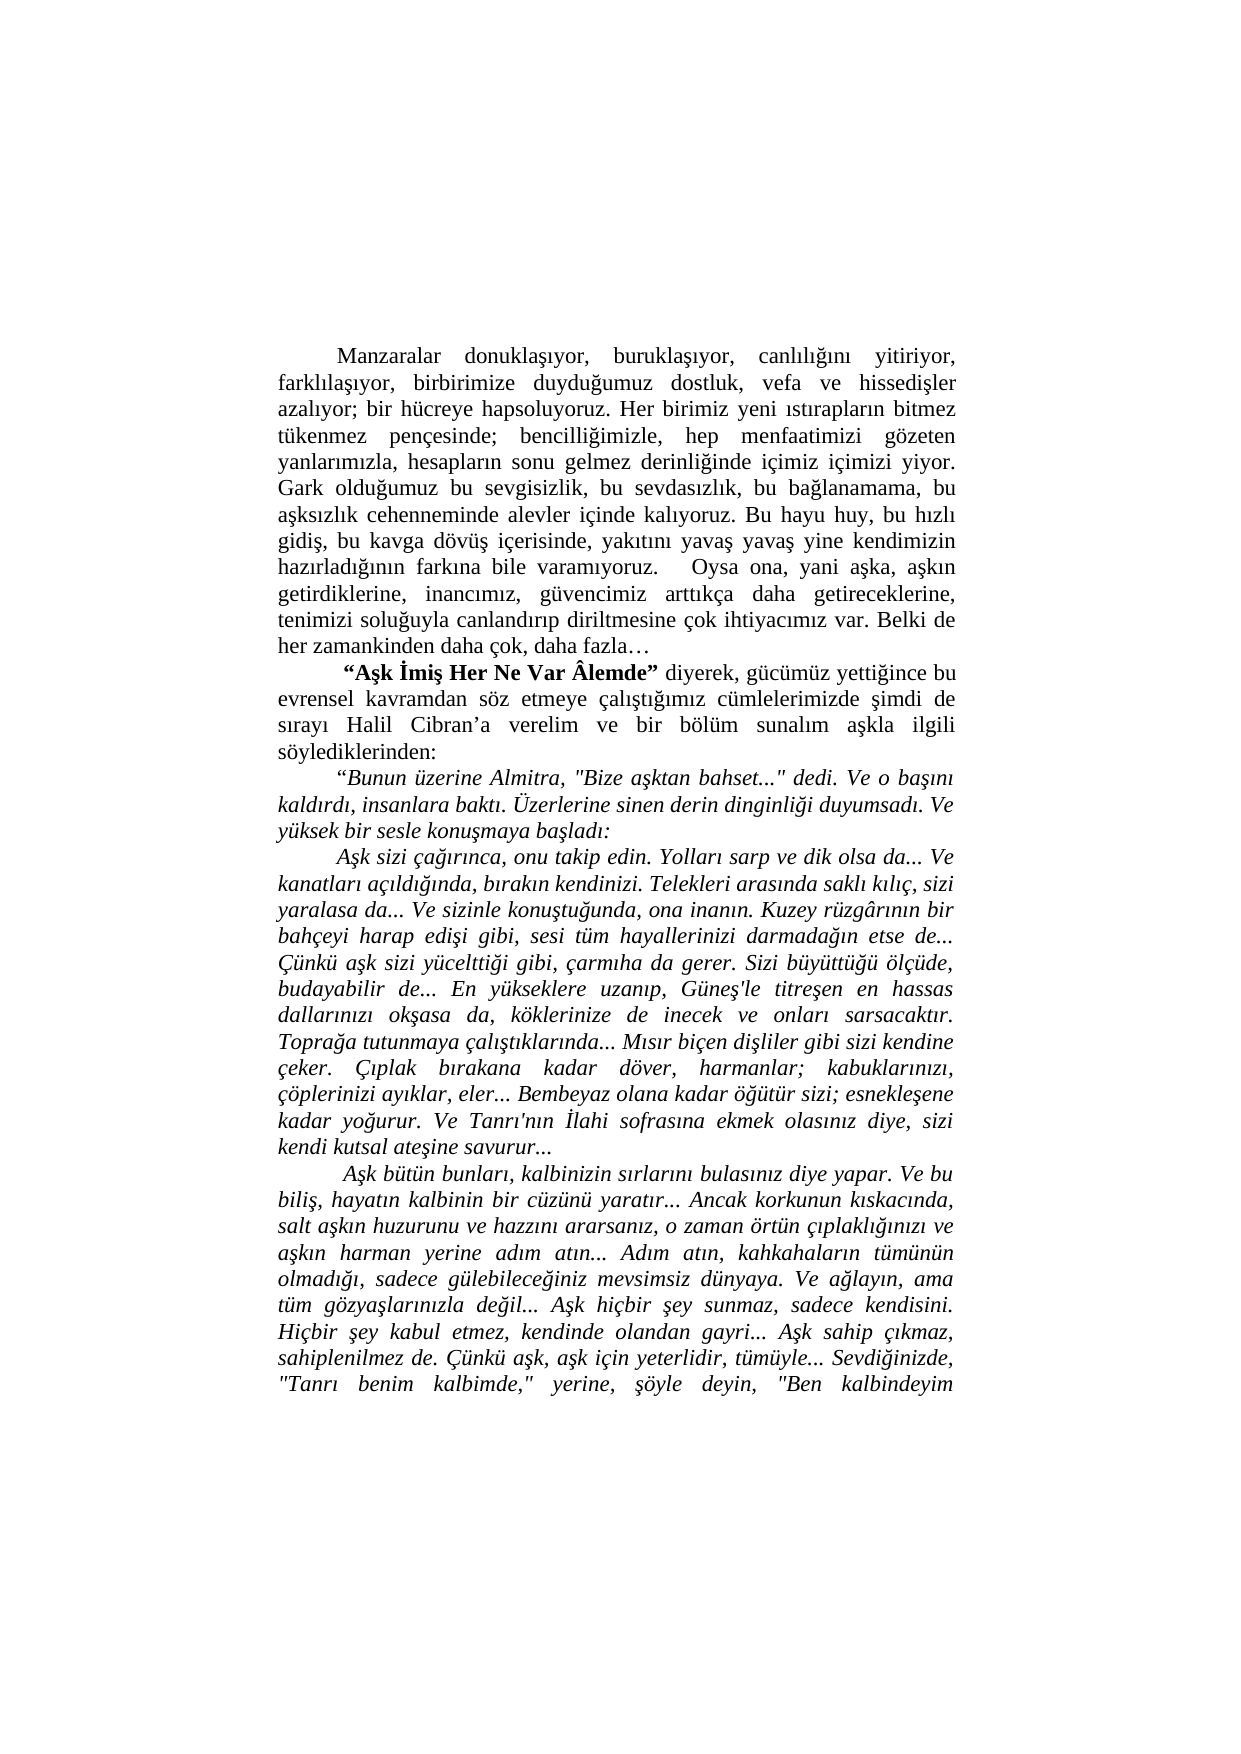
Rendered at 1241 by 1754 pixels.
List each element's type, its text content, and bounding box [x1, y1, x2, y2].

text Aşk bütün bunları, kalbinizin sırlarını bulasınız diye yapar. Ve bu biliş, hayatın kalbinin bir cüzünü yaratır... Ancak korkunun kıskacında, salt aşkın huzurunu ve hazzını ararsanız, o zaman örtün çıplaklığınızı ve aşkın harman yerine adım atın... Adım atın, kahkahaların tümünün olmadığı, sadece gülebileceğiniz mevsimsiz dünyaya. Ve ağlayın, ama tüm gözyaşlarınızla değil... Aşk hiçbir şey sunmaz, sadece kendisini. Hiçbir şey kabul etmez, kendinde olandan gayri... Aşk sahip çıkmaz, sahiplenilmez de. Çünkü aşk, aşk için yeterlidir, tümüyle... Sevdiğinizde, "Tanrı benim kalbimde," yerine, şöyle deyin, "Ben kalbindeyim Tanrı'nın ..." Ve sanmayın yön verebilirsiniz aşkın akışına. Çünkü aşk, yolunu kendi çizer, sizi değer bulduğunda... Sevgi bir şey istemez, tamamlanmaktan başka... Fakat seviyorsanız ve ihtiyaçların arzuları varsa, bırakın bunlar sizin de arzularınız olsun... Erimek ve akmak, geceye şarkılar sunan bir dere misali, şefkatin fazlasının verdiği acıyı bilip, kendi sevgi anlayışınla yaralanmak, ve kanamak, yine de istekle ve coşkuyla... Şafak vakti kanatlanmış bir gönülle uyanmak, Ve aşkla dolu bir güne daha, teşekkürle uzanmak... Sessizce çekilmek öğle vakti, aşkın vecdini duymak, akşamın çöküşüyle de, eve huzurla dönmek... [278, 896, 957, 1370]
text Aşk sizi çağırınca, onu takip edin. Yolları sarp ve dik olsa da... Ve kanatları açıldığında, bırakın kendinizi. Telekleri arasında saklı kılıç, sizi yaralasa da... Ve sizinle konuştuğunda, ona inanın. Kuzey rüzgârının bir bahçeyi harap edişi gibi, sesi tüm hayallerinizi darmadağın etse de... Çünkü aşk sizi yücelttiği gibi, çarmıha da gerer. Sizi büyüttüğü ölçüde, budayabilir de... En yükseklere uzanıp, Güneş'le titreşen en hassas dallarınızı okşasa da, köklerinize de inecek ve onları sarsacaktır. Toprağa tutunmaya çalıştıklarında... Mısır biçen dişliler gibi sizi kendine çeker. Çıplak bırakana kadar döver, harmanlar; kabuklarınızı, çöplerinizi ayıklar, eler... Bembeyaz olana kadar öğütür sizi; esnekleşene kadar yoğurur. Ve Tanrı'nın İlahi sofrasına ekmek olasınız diye, sizi kendi kutsal ateşine savurur... [278, 580, 957, 896]
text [278, 343, 957, 395]
text “Bunun üzerine Almitra, "Bize aşktan bahset..." dedi. Ve o başını kaldırdı, insanlara baktı. Üzerlerine sinen derin dinginliği duyumsadı. Ve yüksek bir sesle konuşmaya başladı: [278, 501, 957, 580]
text “Aşk İmiş Her Ne Var Âlemde” diyerek, gücümüz yettiğince bu evrensel kavramdan söz etmeye çalıştığımız cümlelerimizde şimdi de sırayı Halil Cibran’a verelim ve bir bölüm sunalım aşkla ilgili söylediklerinden: [278, 395, 957, 501]
